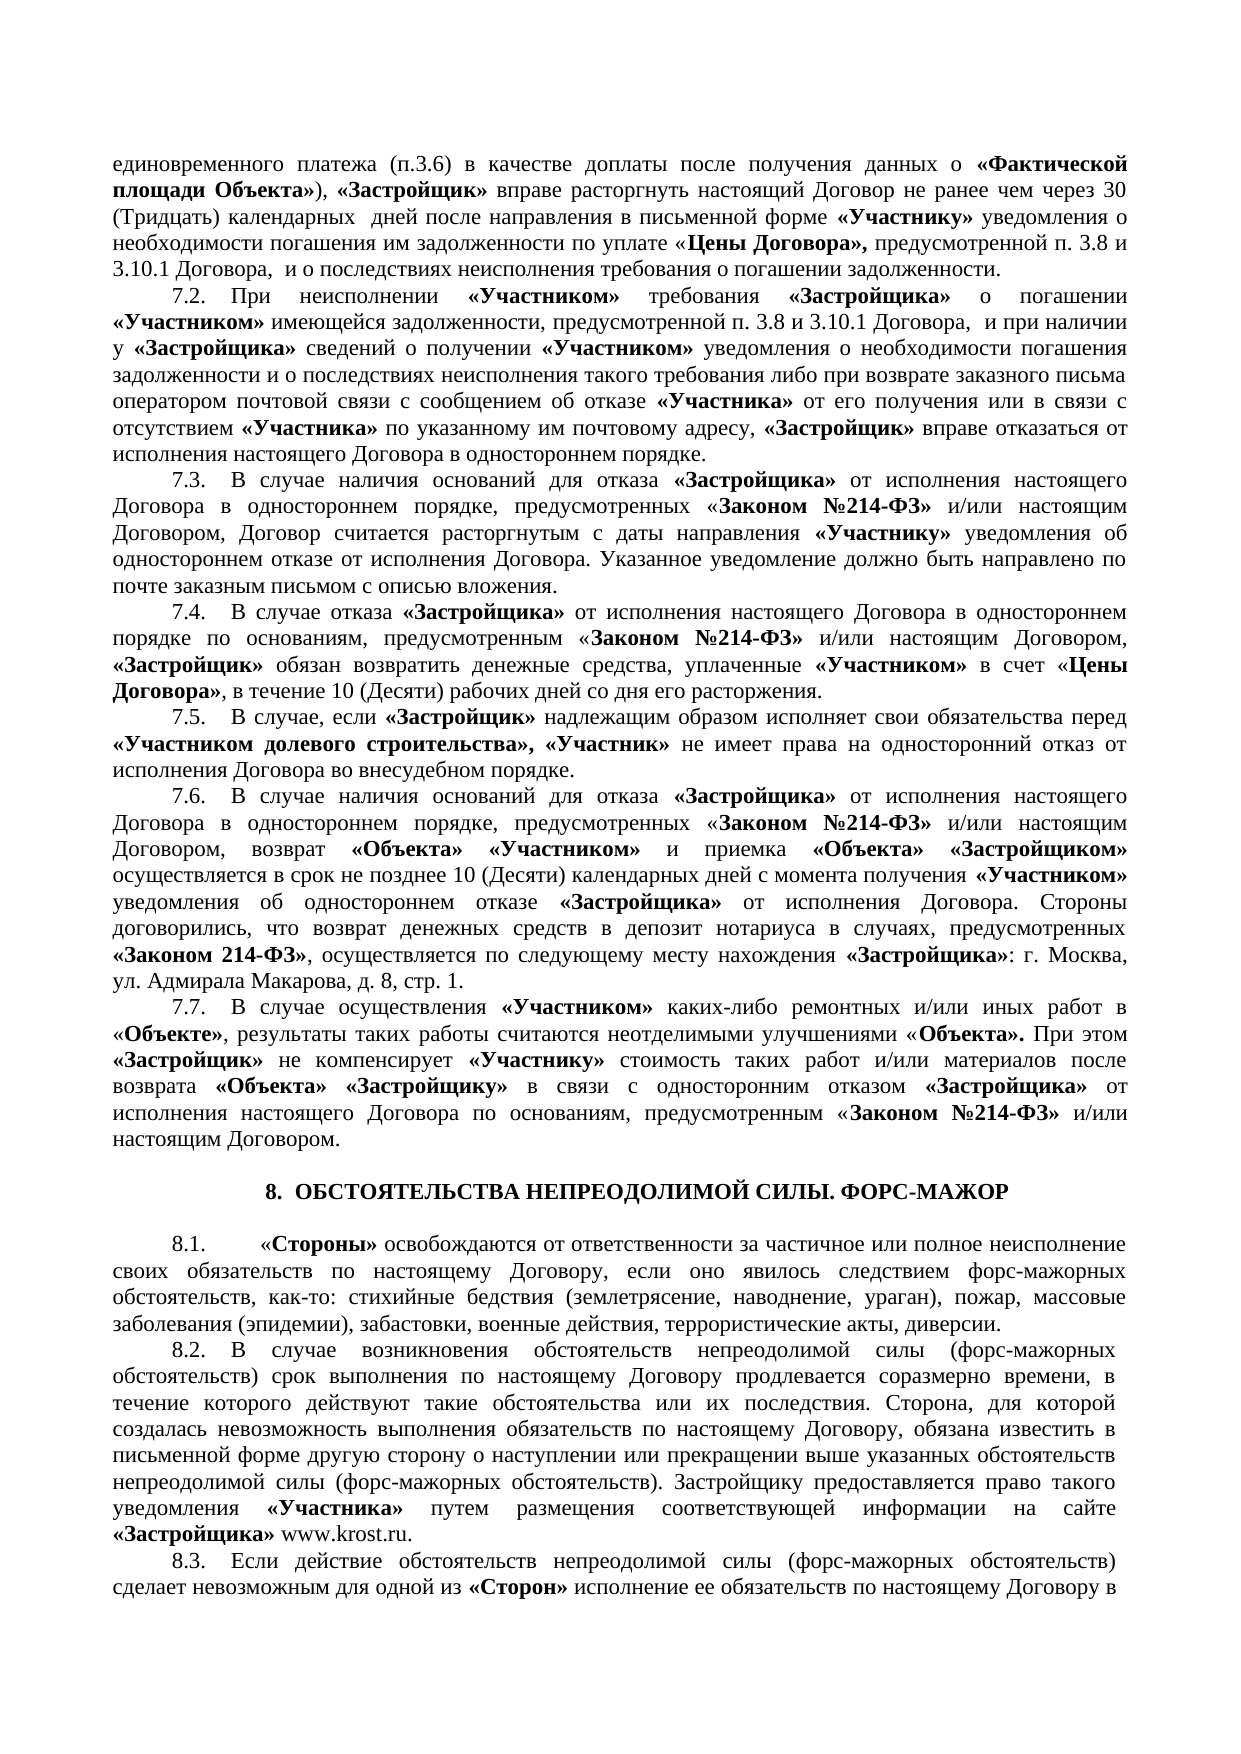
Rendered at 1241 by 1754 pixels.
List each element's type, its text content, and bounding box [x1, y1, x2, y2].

list В случае осуществления «Участником» каких-либо ремонтных и/или иных работ в «Объекте», результаты таких работы считаются неотделимыми улучшениями «Объекта». При этом «Застройщик» не компенсирует «Участнику» стоимость таких работ и/или материалов после возврата «Объекта» «Застройщику» в связи с односторонним отказом «Застройщика» от исполнения настоящего Договора по основаниям, предусмотренным «Законом №214-ФЗ» и/или настоящим Договором. [112, 993, 1128, 1151]
list ОБСТОЯТЕЛЬСТВА НЕПРЕОДОЛИМОЙ СИЛЫ. ФОРС-МАЖОР [112, 1178, 1117, 1204]
list В случае возникновения обстоятельств непреодолимой силы (форс-мажорных обстоятельств) срок выполнения по настоящему Договору продлевается соразмерно времени, в течение которого действуют такие обстоятельства или их последствия. Сторона, для которой создалась невозможность выполнения обязательств по настоящему Договору, обязана известить в письменной форме другую сторону о наступлении или прекращении выше указанных обстоятельств непреодолимой силы (форс-мажорных обстоятельств). Застройщику предоставляется право такого уведомления «Участника» путем размещения соответствующей информации на сайте «Застройщика» www.krost.ru. [112, 1336, 1117, 1547]
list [112, 1547, 1117, 1599]
list В случае наличия оснований для отказа «Застройщика» от исполнения настоящего Договора в одностороннем порядке, предусмотренных «Законом №214-ФЗ» и/или настоящим Договором, Договор считается расторгнутым с даты направления «Участнику» уведомления об одностороннем отказе от исполнения Договора. Указанное уведомление должно быть направлено по почте заказным письмом с описью вложения. [112, 466, 1128, 598]
list В случае наличия оснований для отказа «Застройщика» от исполнения настоящего Договора в одностороннем порядке, предусмотренных «Законом №214-ФЗ» и/или настоящим Договором, возврат «Объекта» «Участником» и приемка «Объекта» «Застройщиком» осуществляется в срок не позднее 10 (Десяти) календарных дней с момента получения «Участником» уведомления об одностороннем отказе «Застройщика» от исполнения Договора. Стороны договорились, что возврат денежных средств в депозит нотариуса в случаях, предусмотренных «Законом 214-ФЗ», осуществляется по следующему месту нахождения «Застройщика»: г. Москва, ул. Адмирала Макарова, д. 8, стр. 1. [112, 782, 1128, 993]
list В случае отказа «Застройщика» от исполнения настоящего Договора в одностороннем порядке по основаниям, предусмотренным «Законом №214-ФЗ» и/или настоящим Договором, «Застройщик» обязан возвратить денежные средства, уплаченные «Участником» в счет «Цены Договора», в течение 10 (Десяти) рабочих дней со дня его расторжения. [112, 598, 1128, 703]
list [112, 150, 1128, 282]
list В случае, если «Застройщик» надлежащим образом исполняет свои обязательства перед «Участником долевого строительства», «Участник» не имеет права на односторонний отказ от исполнения Договора во внесудебном порядке. [112, 703, 1128, 782]
list «Стороны» освобождаются от ответственности за частичное или полное неисполнение своих обязательств по настоящему Договору, если оно явилось следствием форс-мажорных обстоятельств, как-то: стихийные бедствия (землетрясение, наводнение, ураган), пожар, массовые заболевания (эпидемии), забастовки, военные действия, террористические акты, диверсии. [112, 1231, 1128, 1336]
list При неисполнении «Участником» требования «Застройщика» о погашении «Участником» имеющейся задолженности, предусмотренной п. 3.8 и 3.10.1 Договора, и при наличии у «Застройщика» сведений о получении «Участником» уведомления о необходимости погашения задолженности и о последствиях неисполнения такого требования либо при возврате заказного письма оператором почтовой связи с сообщением об отказе «Участника» от его получения или в связи с отсутствием «Участника» по указанному им почтовому адресу, «Застройщик» вправе отказаться от исполнения настоящего Договора в одностороннем порядке. [112, 282, 1128, 466]
